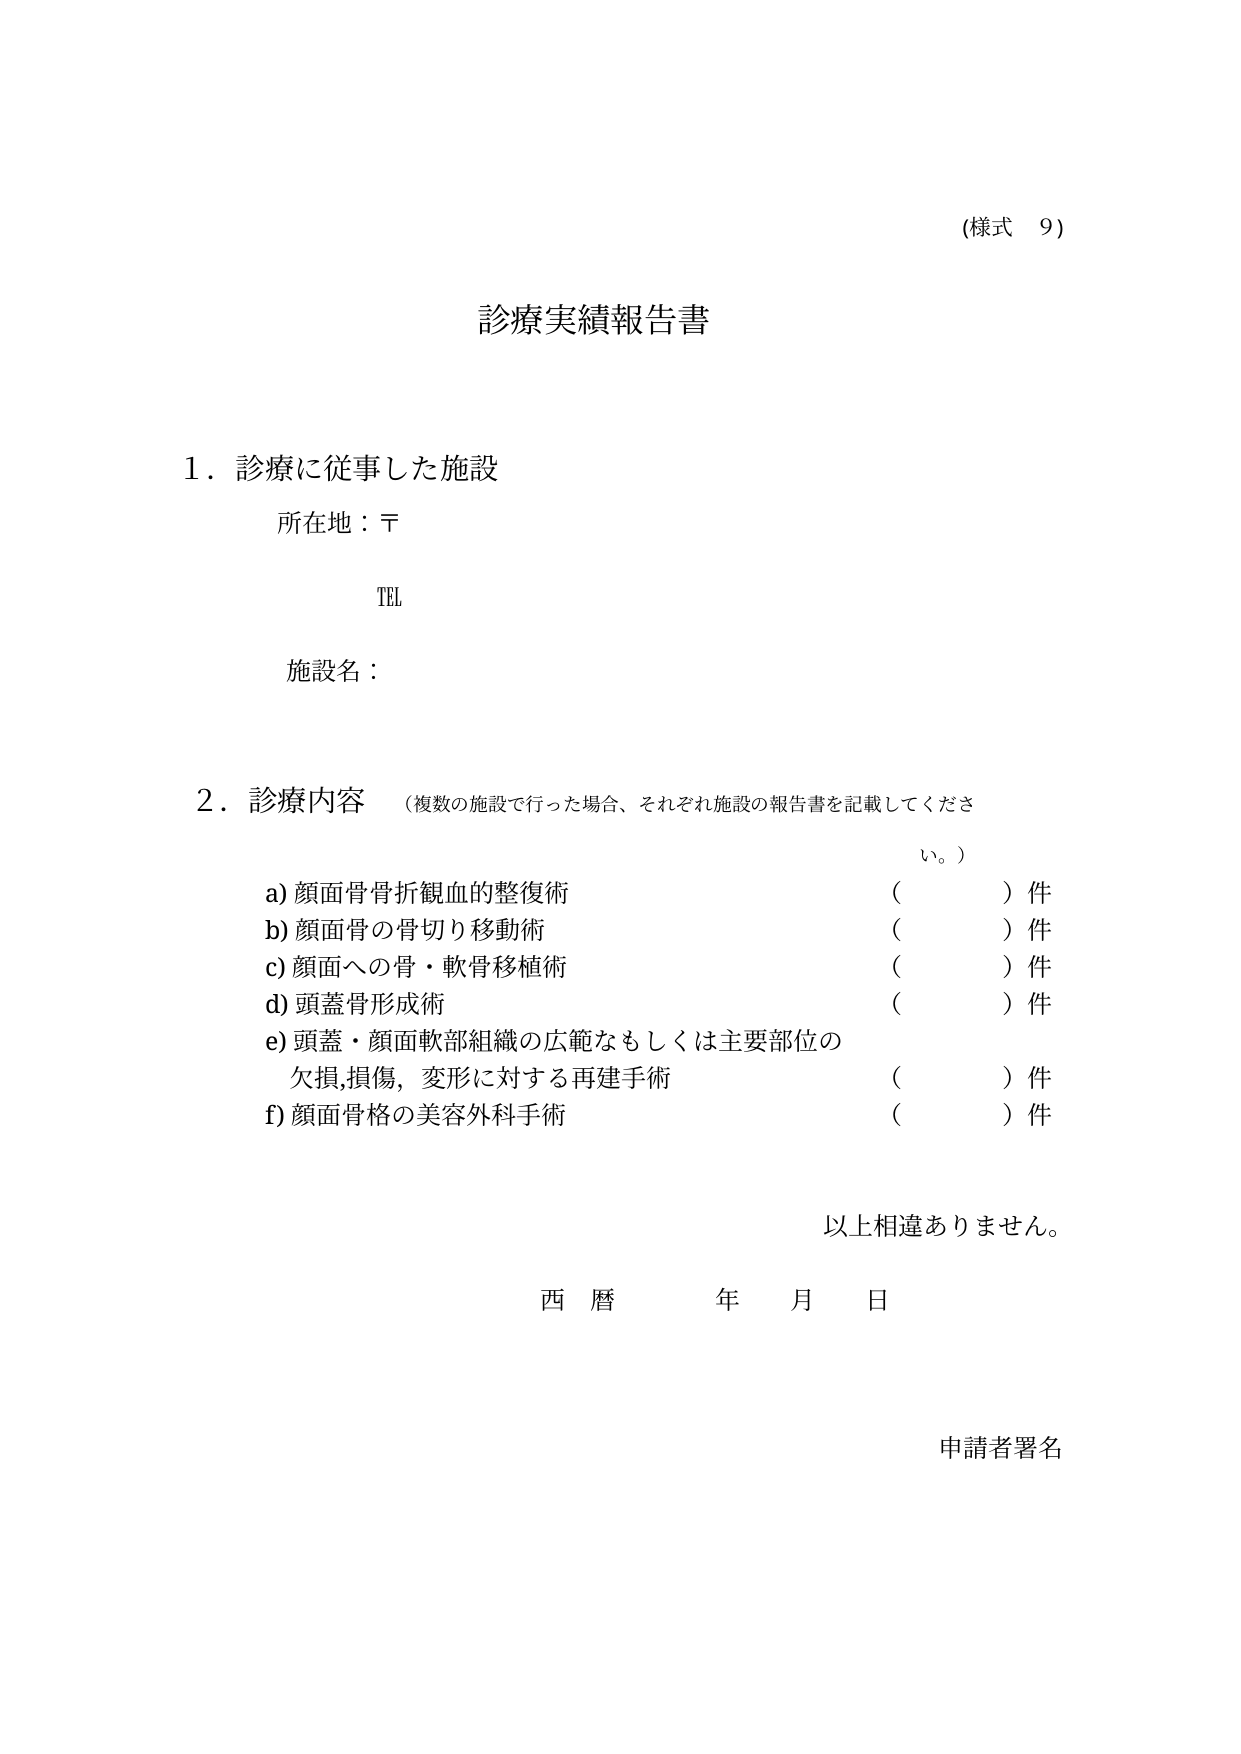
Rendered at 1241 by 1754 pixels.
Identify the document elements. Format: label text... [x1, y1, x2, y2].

text (様式 ９) [177, 208, 1063, 244]
text a) 顔面骨骨折観血的整復術 （ ）件 [177, 873, 1063, 910]
text 診療実績報告書 [177, 282, 1063, 356]
text f) 顔面骨格の美容外科手術 （ ）件 [177, 1095, 1063, 1132]
text b) 顔面骨の骨切り移動術 （ ）件 [177, 910, 1063, 947]
text ℡ [177, 577, 1063, 614]
text 以上相違ありません。 [177, 1206, 1063, 1243]
text 申請者署名 [177, 1428, 1063, 1465]
text c) 顔面への骨・軟骨移植術 （ ）件 [177, 947, 1063, 984]
text 西 暦 年 月 日 [177, 1280, 1063, 1317]
text d) 頭蓋骨形成術 （ ）件 [177, 984, 1063, 1021]
text ２．診療内容 （複数の施設で行った場合、それぞれ施設の報告書を記載してください。） [177, 762, 976, 873]
text e) 頭蓋・顔面軟部組織の広範なもしくは主要部位の [263, 1021, 1063, 1058]
text 欠損,損傷，変形に対する再建手術 （ ）件 [227, 1058, 1063, 1095]
text 施設名： [177, 651, 1063, 688]
text 所在地：〒 [177, 503, 1063, 540]
text １．診療に従事した施設 [177, 429, 1063, 503]
